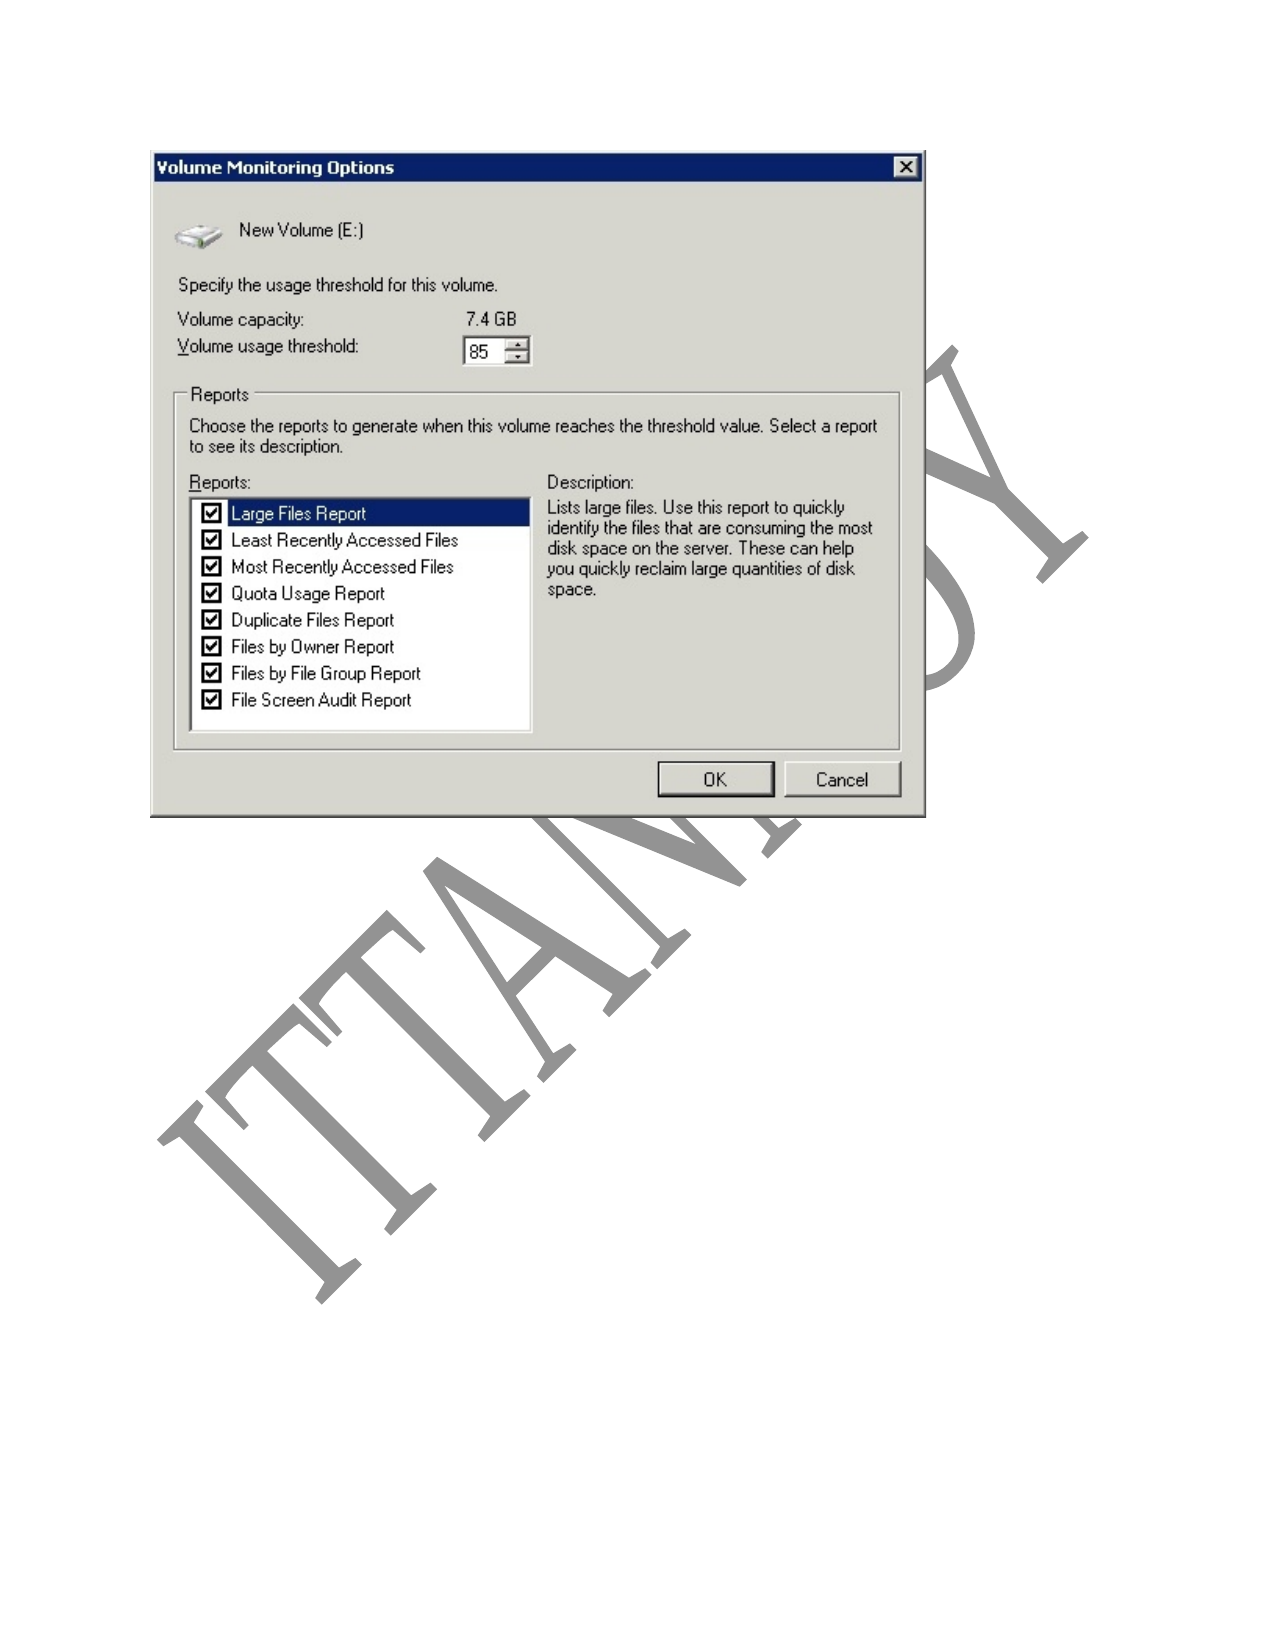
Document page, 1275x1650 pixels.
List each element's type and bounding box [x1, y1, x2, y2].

picture [150, 150, 927, 818]
